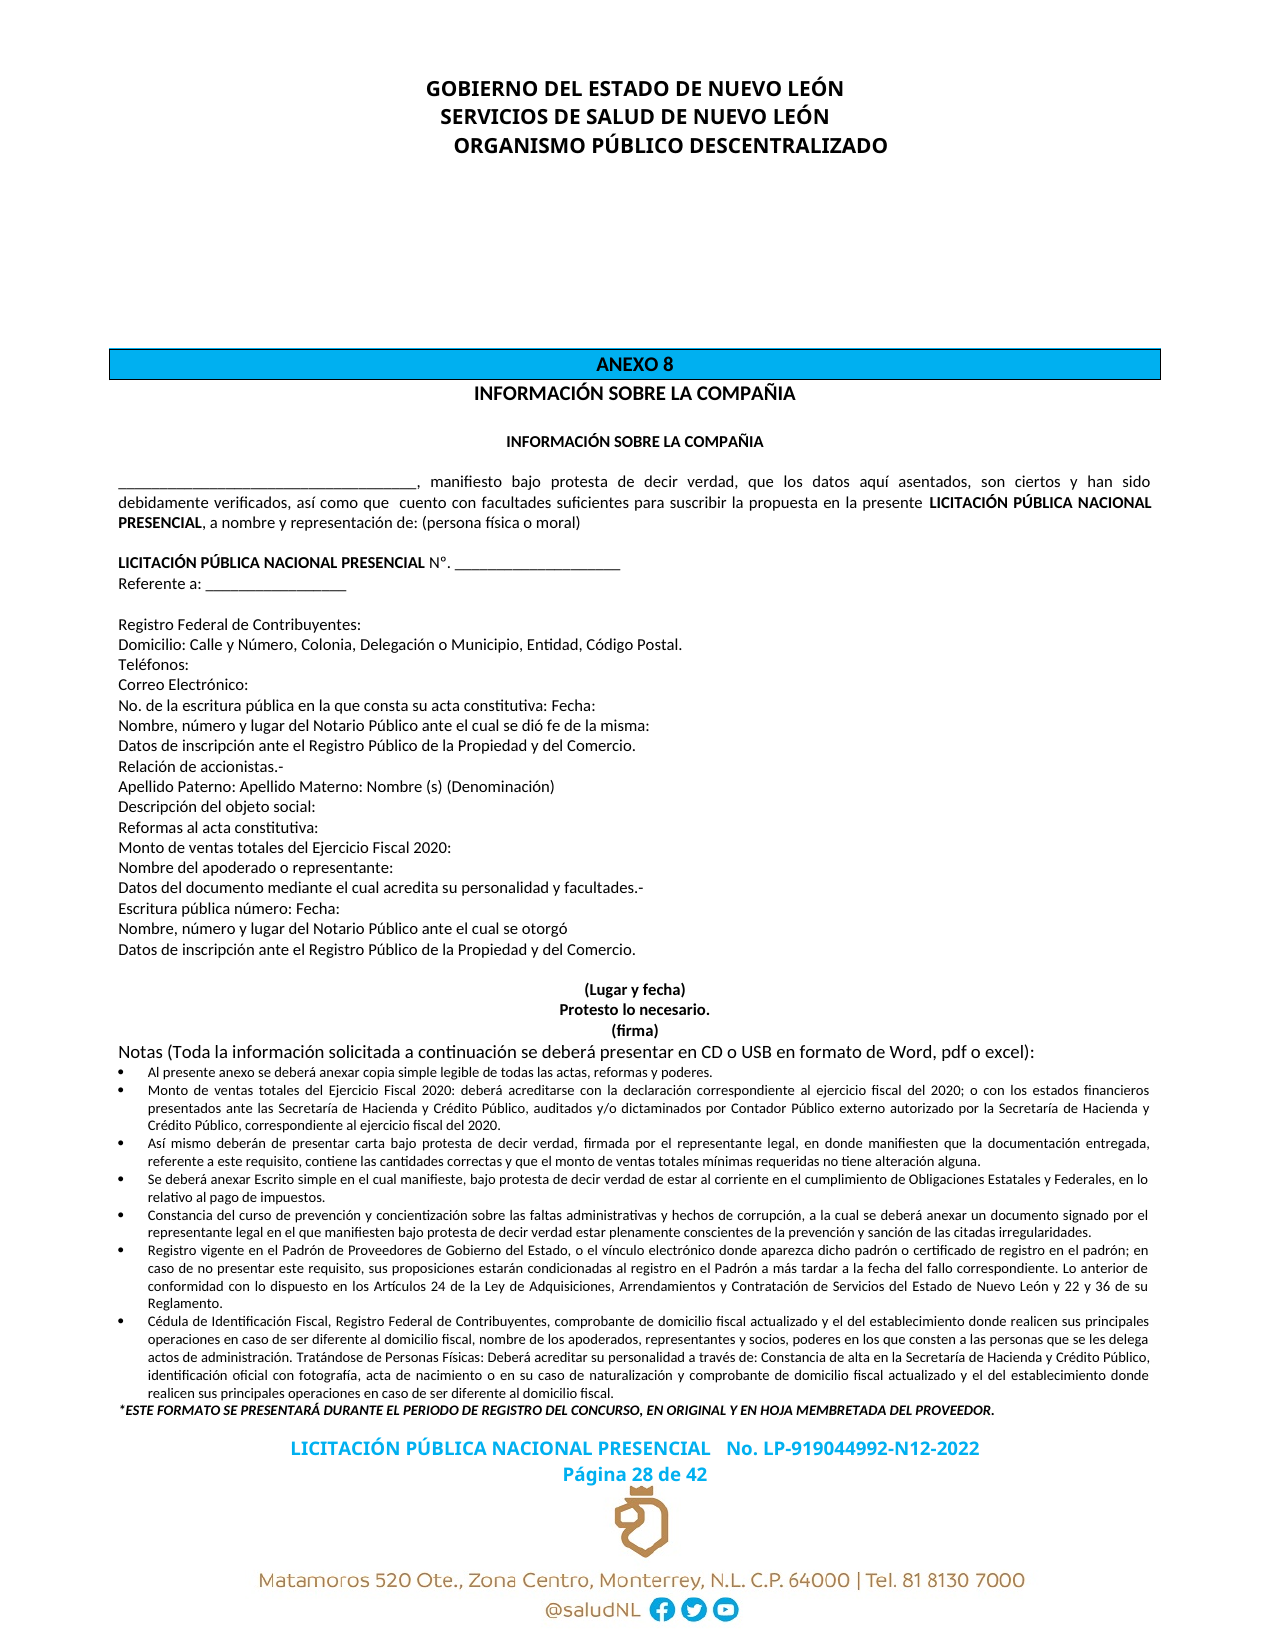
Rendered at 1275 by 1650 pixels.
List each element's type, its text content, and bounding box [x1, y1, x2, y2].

list Monto de ventas totales del Ejercicio Fiscal 2020: deberá acreditarse con la declaración correspondiente al ejercicio fiscal del 2020; o con los estados financieros presentados ante las Secretaría de Hacienda y Crédito Público, auditados y/o dictaminados por Contador Público externo autorizado por la Secretaría de Hacienda y Crédito Público, correspondiente al ejercicio fiscal del 2020. [118, 1081, 1152, 1134]
text ____________________________________, manifiesto bajo protesta de decir verdad, que los datos aquí asentados, son ciertos y han sido debidamente verificados, así como que cuento con facultades suficientes para suscribir la propuesta en la presente LICITACIÓN PÚBLICA NACIONAL PRESENCIAL, a nombre y representación de: (persona física o moral) [118, 472, 1152, 532]
text Nombre, número y lugar del Notario Público ante el cual se dió fe de la misma: [118, 715, 1152, 736]
text Domicilio: Calle y Número, Colonia, Delegación o Municipio, Entidad, Código Postal. [118, 634, 1152, 654]
text *ESTE FORMATO SE PRESENTARÁ DURANTE EL PERIODO DE REGISTRO DEL CONCURSO, EN ORIGINAL Y EN HOJA MEMBRETADA DEL PROVEEDOR. [118, 1402, 1152, 1419]
text Descripción del objeto social: [118, 797, 1152, 817]
text (Lugar y fecha) [118, 979, 1152, 1000]
list Se deberá anexar Escrito simple en el cual manifieste, bajo protesta de decir verdad de estar al corriente en el cumplimiento de Obligaciones Estatales y Federales, en lo relativo al pago de impuestos. [118, 1170, 1152, 1206]
text Nombre del apoderado o representante: [118, 857, 1152, 878]
list Al presente anexo se deberá anexar copia simple legible de todas las actas, reformas y poderes. [118, 1063, 1152, 1081]
picture [695, 1468, 703, 1477]
text No. de la escritura pública en la que consta su acta constitutiva: Fecha: [118, 695, 1152, 715]
list Así mismo deberán de presentar carta bajo protesta de decir verdad, firmada por el representante legal, en donde manifiesten que la documentación entregada, referente a este requisito, contiene las cantidades correctas y que el monto de ventas totales mínimas requeridas no tiene alteración alguna. [118, 1134, 1152, 1170]
text Referente a: _________________ [118, 573, 1152, 593]
text Teléfonos: [118, 654, 1152, 675]
text Nombre, número y lugar del Notario Público ante el cual se otorgó [118, 918, 1152, 939]
text Datos de inscripción ante el Registro Público de la Propiedad y del Comercio. [118, 939, 1152, 959]
text (firma) [118, 1020, 1152, 1040]
list Registro vigente en el Padrón de Proveedores de Gobierno del Estado, o el vínculo electrónico donde aparezca dicho padrón o certificado de registro en el padrón; en caso de no presentar este requisito, sus proposiciones estarán condicionadas al registro en el Padrón a más tardar a la fecha del fallo correspondiente. Lo anterior de conformidad con lo dispuesto en los Artículos 24 de la Ley de Adquisiciones, Arrendamientos y Contratación de Servicios del Estado de Nuevo León y 22 y 36 de su Reglamento. [118, 1241, 1152, 1313]
text Datos de inscripción ante el Registro Público de la Propiedad y del Comercio. [118, 736, 1152, 756]
list Cédula de Identificación Fiscal, Registro Federal de Contribuyentes, comprobante de domicilio fiscal actualizado y el del establecimiento donde realicen sus principales operaciones en caso de ser diferente al domicilio fiscal, nombre de los apoderados, representantes y socios, poderes en los que consten a las personas que se les delega actos de administración. Tratándose de Personas Físicas: Deberá acreditar su personalidad a través de: Constancia de alta en la Secretaría de Hacienda y Crédito Público, identificación oficial con fotografía, acta de nacimiento o en su caso de naturalización y comprobante de domicilio fiscal actualizado y el del establecimiento donde realicen sus principales operaciones en caso de ser diferente al domicilio fiscal. [118, 1313, 1152, 1402]
text Correo Electrónico: [118, 675, 1152, 695]
text Protesto lo necesario. [118, 1000, 1152, 1020]
text Reformas al acta constitutiva: [118, 817, 1152, 837]
text INFORMACIÓN SOBRE LA COMPAÑIA [118, 380, 1152, 406]
text Monto de ventas totales del Ejercicio Fiscal 2020: [118, 837, 1152, 857]
text ANEXO 8 [110, 350, 1160, 379]
text Relación de accionistas.- [118, 756, 1152, 776]
list Constancia del curso de prevención y concientización sobre las faltas administrativas y hechos de corrupción, a la cual se deberá anexar un documento signado por el representante legal en el que manifiesten bajo protesta de decir verdad estar plenamente conscientes de la prevención y sanción de las citadas irregularidades. [118, 1206, 1152, 1241]
text Notas (Toda la información solicitada a continuación se deberá presentar en CD o USB en formato de Word, pdf o excel): [118, 1040, 1152, 1063]
text LICITACIÓN PÚBLICA NACIONAL PRESENCIAL Nº. ____________________ [118, 553, 1152, 573]
picture [0, 1468, 1275, 1637]
text INFORMACIÓN SOBRE LA COMPAÑIA [118, 431, 1152, 451]
text Registro Federal de Contribuyentes: [118, 614, 1152, 634]
text Escritura pública número: Fecha: [118, 898, 1152, 918]
text Datos del documento mediante el cual acredita su personalidad y facultades.- [118, 878, 1152, 898]
text Apellido Paterno: Apellido Materno: Nombre (s) (Denominación) [118, 776, 1152, 797]
